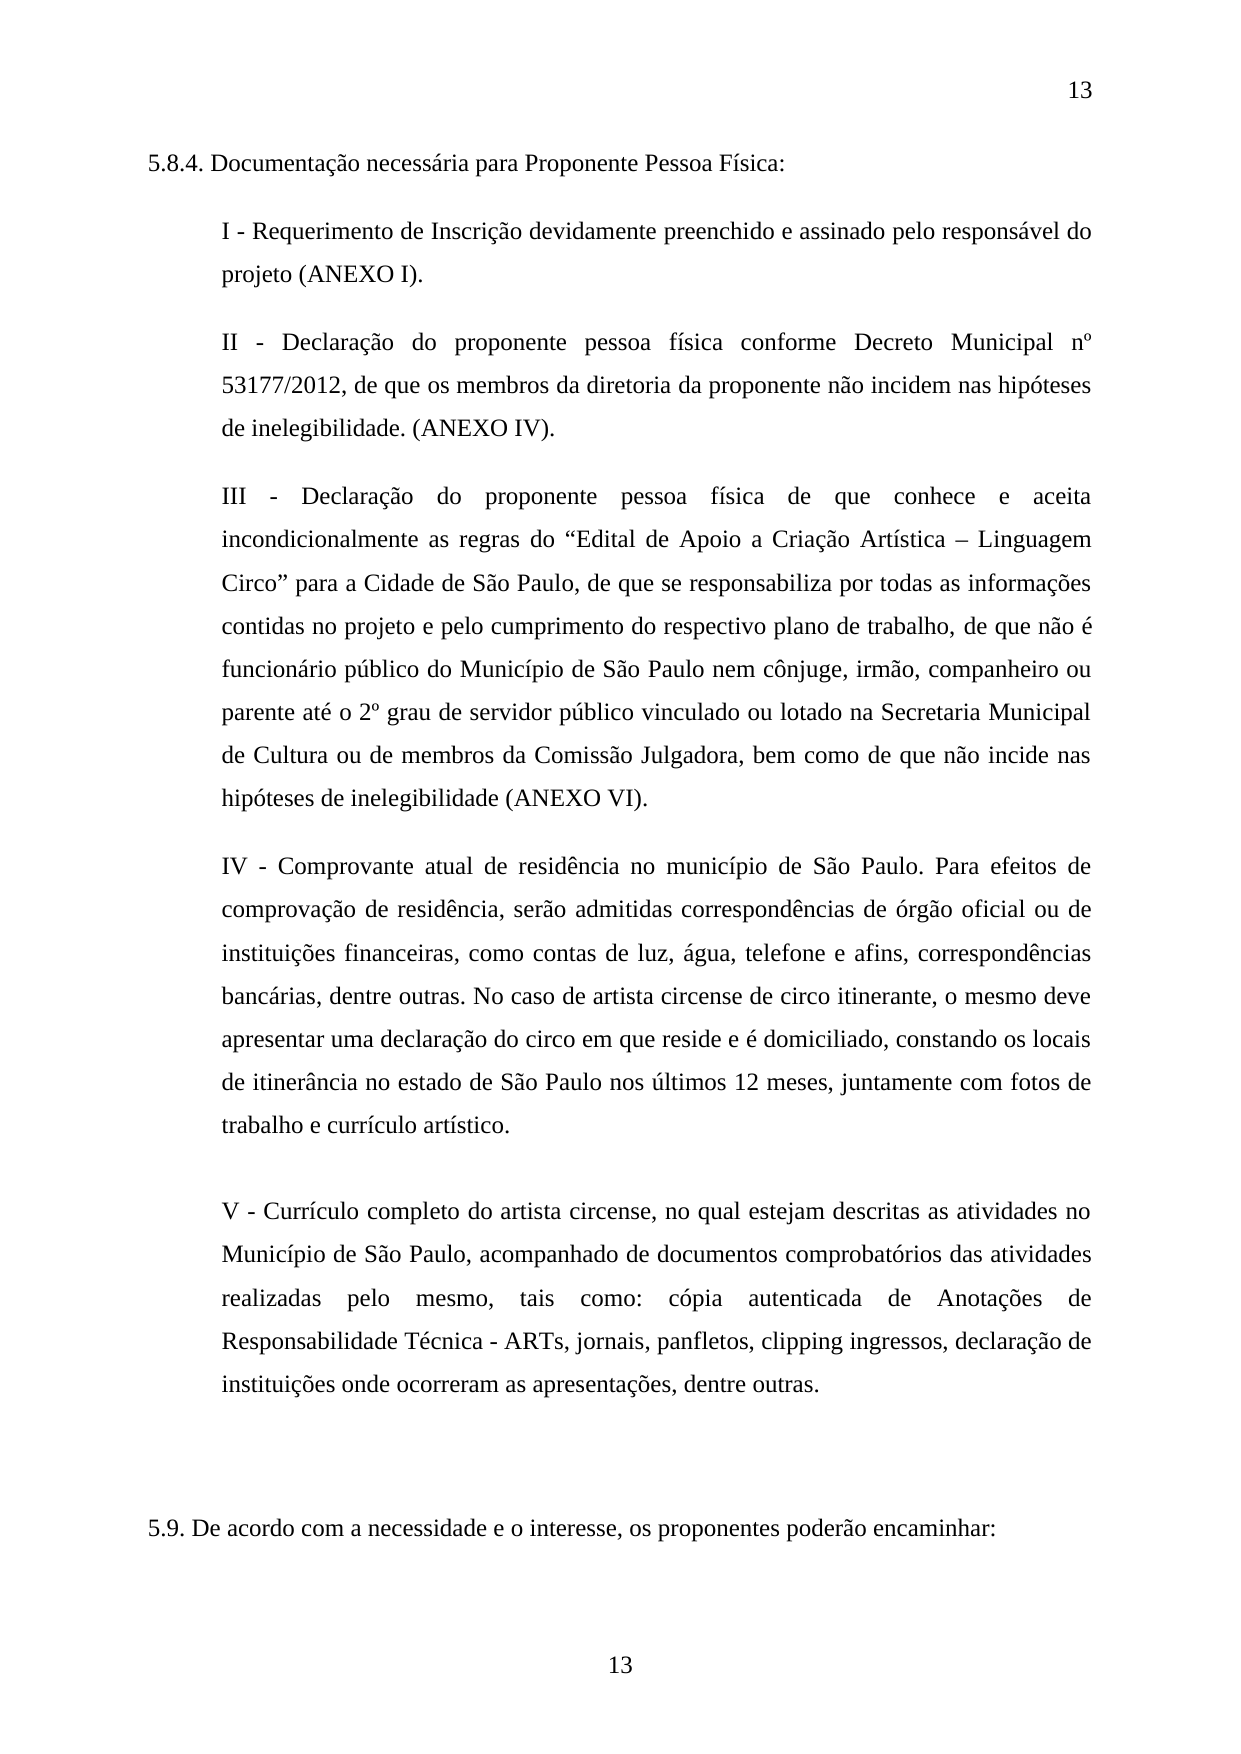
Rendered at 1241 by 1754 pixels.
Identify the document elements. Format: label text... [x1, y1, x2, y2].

text III - Declaração do proponente pessoa física de que conhece e aceita incondicionalmente as regras do “Edital de Apoio a Criação Artística – Linguagem Circo” para a Cidade de São Paulo, de que se responsabiliza por todas as informações contidas no projeto e pelo cumprimento do respectivo plano de trabalho, de que não é funcionário público do Município de São Paulo nem cônjuge, irmão, companheiro ou parente até o 2º grau de servidor público vinculado ou lotado na Secretaria Municipal de Cultura ou de membros da Comissão Julgadora, bem como de que não incide nas hipóteses de inelegibilidade (ANEXO VI). [221, 481, 1092, 812]
text II - Declaração do proponente pessoa física conforme Decreto Municipal nº 53177/2012, de que os membros da diretoria da proponente não incidem nas hipóteses de inelegibilidade. (ANEXO IV). [221, 327, 1092, 442]
text V - Currículo completo do artista circense, no qual estejam descritas as atividades no Município de São Paulo, acompanhado de documentos comprobatórios das atividades realizadas pelo mesmo, tais como: cópia autenticada de Anotações de Responsabilidade Técnica - ARTs, jornais, panfletos, clipping ingressos, declaração de instituições onde ocorreram as apresentações, dentre outras. [221, 1196, 1092, 1398]
text 5.8.4. Documentação necessária para Proponente Pessoa Física: [148, 148, 1092, 176]
text I - Requerimento de Inscrição devidamente preenchido e assinado pelo responsável do projeto (ANEXO I). [221, 216, 1092, 288]
text 5.9. De acordo com a necessidade e o interesse, os proponentes poderão encaminhar: [148, 1513, 1092, 1541]
text IV - Comprovante atual de residência no município de São Paulo. Para efeitos de comprovação de residência, serão admitidas correspondências de órgão oficial ou de instituições financeiras, como contas de luz, água, telefone e afins, correspondências bancárias, dentre outras. No caso de artista circense de circo itinerante, o mesmo deve apresentar uma declaração do circo em que reside e é domiciliado, constando os locais de itinerância no estado de São Paulo nos últimos 12 meses, juntamente com fotos de trabalho e currículo artístico. [221, 851, 1092, 1139]
